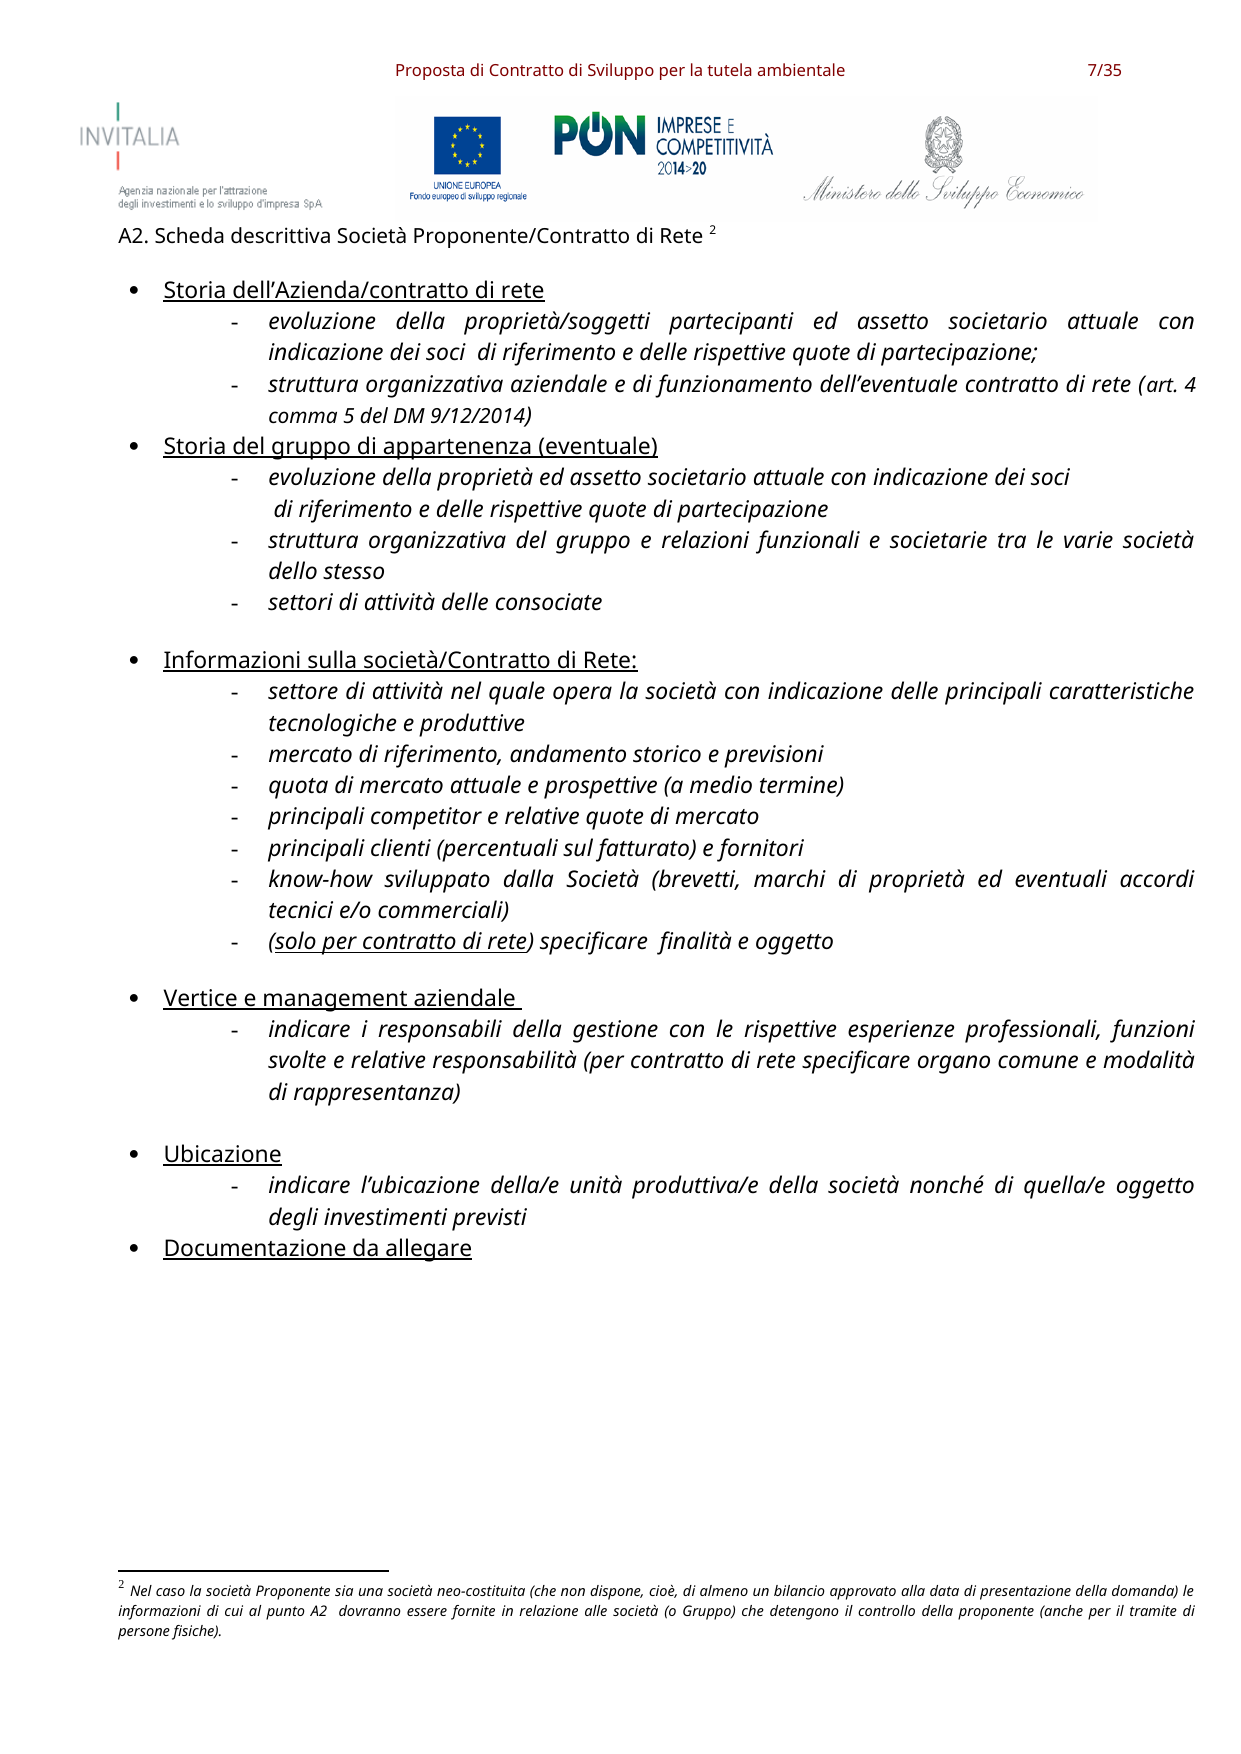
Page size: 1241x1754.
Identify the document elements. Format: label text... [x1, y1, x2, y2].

subtitle Iscrizione Elenco imprese con Rating Legalità : Si - No A2. Scheda descrittiva Società Proponente/Contratto di Rete [118, 221, 1196, 250]
list principali competitor e relative quote di mercato [231, 800, 1196, 831]
list (solo per contratto di rete) specificare finalità e oggetto [231, 925, 1196, 956]
list struttura organizzativa del gruppo e relazioni funzionali e societarie tra le varie società dello stesso [231, 524, 1196, 586]
list Documentazione da allegare [130, 1232, 1196, 1263]
list struttura organizzativa aziendale e di funzionamento dell’eventuale contratto di rete (art. 4 comma 5 del DM 9/12/2014) [231, 368, 1196, 430]
list mercato di riferimento, andamento storico e previsioni [231, 738, 1196, 769]
list principali clienti (percentuali sul fatturato) e fornitori [231, 831, 1196, 863]
list Storia del gruppo di appartenenza (eventuale) [130, 430, 1196, 461]
list settori di attività delle consociate [231, 586, 1196, 618]
list Ubicazione [130, 1138, 1196, 1169]
list indicare i responsabili della gestione con le rispettive esperienze professionali, funzioni svolte e relative responsabilità (per contratto di rete specificare organo comune e modalità di rappresentanza) [231, 1013, 1196, 1107]
list settore di attività nel quale opera la società con indicazione delle principali caratteristiche tecnologiche e produttive [231, 675, 1196, 738]
list know-how sviluppato dalla Società (brevetti, marchi di proprietà ed eventuali accordi tecnici e/o commerciali) [231, 863, 1196, 925]
picture [59, 81, 333, 222]
list Storia dell’Azienda/contratto di rete [130, 274, 1196, 305]
list evoluzione della proprietà ed assetto societario attuale con indicazione dei soci [231, 461, 1196, 493]
list Vertice e management aziendale [130, 982, 1196, 1013]
text di riferimento e delle rispettive quote di partecipazione [273, 493, 1196, 524]
picture [395, 96, 1099, 222]
list indicare l’ubicazione della/e unità produttiva/e della società nonché di quella/e oggetto degli investimenti previsti [231, 1169, 1196, 1232]
list evoluzione della proprietà/soggetti partecipanti ed assetto societario attuale con indicazione dei soci di riferimento e delle rispettive quote di partecipazione; [231, 305, 1196, 368]
list quota di mercato attuale e prospettive (a medio termine) [231, 769, 1196, 800]
list Informazioni sulla società/Contratto di Rete: [130, 644, 1196, 675]
